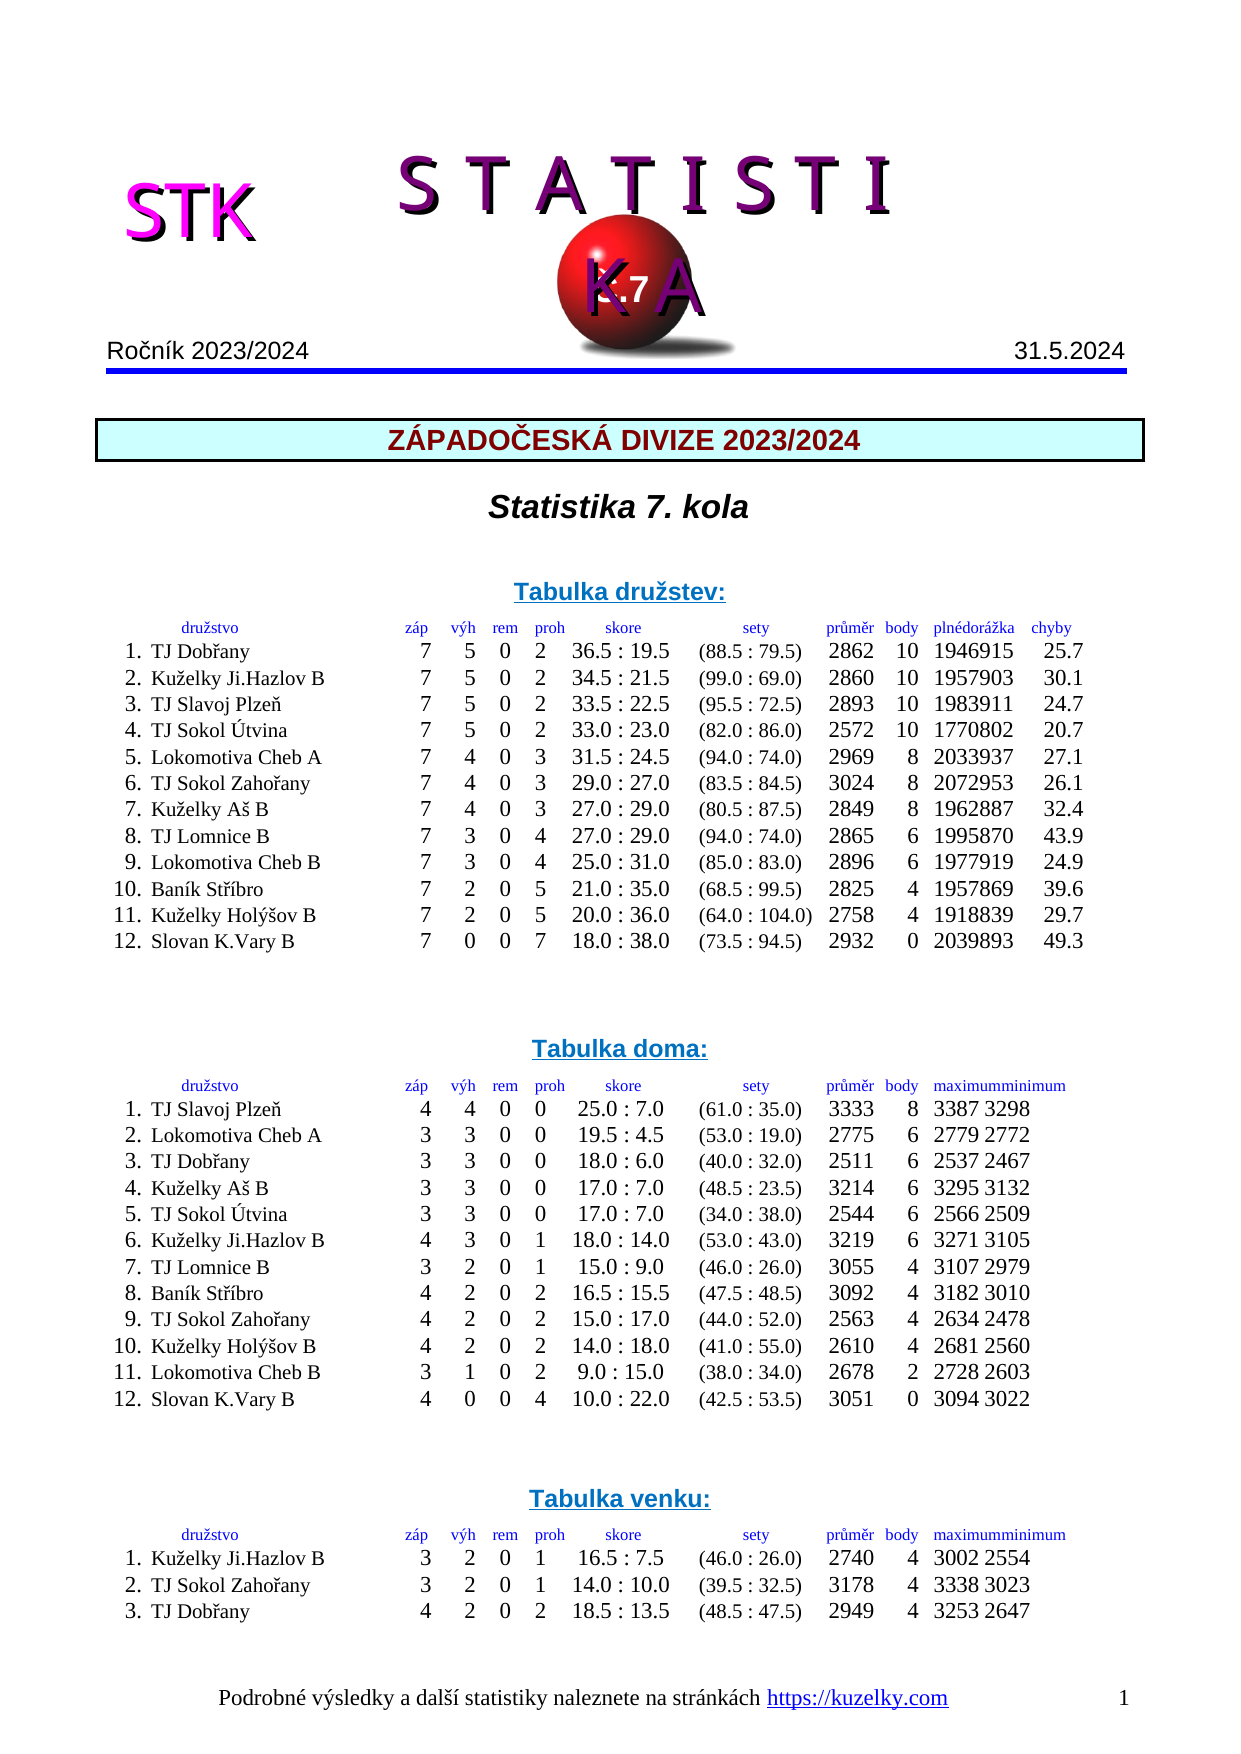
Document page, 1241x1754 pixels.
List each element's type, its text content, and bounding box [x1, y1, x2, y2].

text Č.7 [106, 267, 587, 310]
text 6. TJ Sokol Zahořany 7 4 0 3 29.0 : 27.0 (83.5 : 84.5) 3024 8 2072 953 26.1 [106, 769, 1134, 796]
text 1. Kuželky Ji.Hazlov B 3 2 0 1 16.5 : 7.5 (46.0 : 26.0) 2740 4 3002 2554 [106, 1544, 1134, 1571]
text 7. TJ Lomnice B 3 2 0 1 15.0 : 9.0 (46.0 : 26.0) 3055 4 3107 2979 [106, 1253, 1134, 1279]
text 5. TJ Sokol Útvina 3 3 0 0 17.0 : 7.0 (34.0 : 38.0) 2544 6 2566 2509 [106, 1200, 1134, 1226]
text 3. TJ Dobřany 4 2 0 2 18.5 : 13.5 (48.5 : 47.5) 2949 4 3253 2647 [106, 1597, 1134, 1623]
text 2. TJ Sokol Zahořany 3 2 0 1 14.0 : 10.0 (39.5 : 32.5) 3178 4 3338 3023 [106, 1571, 1134, 1597]
text 5. Lokomotiva Cheb A 7 4 0 3 31.5 : 24.5 (94.0 : 74.0) 2969 8 2033 937 27.1 [106, 743, 1134, 769]
text 8. Baník Stříbro 4 2 0 2 16.5 : 15.5 (47.5 : 48.5) 3092 4 3182 3010 [106, 1279, 1134, 1306]
text 2. Lokomotiva Cheb A 3 3 0 0 19.5 : 4.5 (53.0 : 19.0) 2775 6 2779 2772 [106, 1121, 1134, 1147]
text 6. Kuželky Ji.Hazlov B 4 3 0 1 18.0 : 14.0 (53.0 : 43.0) 3219 6 3271 3105 [106, 1226, 1134, 1253]
text 12. Slovan K.Vary B 7 0 0 7 18.0 : 38.0 (73.5 : 94.5) 2932 0 2039 893 49.3 [106, 927, 1134, 954]
text 3. TJ Dobřany 3 3 0 0 18.0 : 6.0 (40.0 : 32.0) 2511 6 2537 2467 [106, 1147, 1134, 1174]
text 7. Kuželky Aš B 7 4 0 3 27.0 : 29.0 (80.5 : 87.5) 2849 8 1962 887 32.4 [106, 796, 1134, 822]
text 11. Lokomotiva Cheb B 3 1 0 2 9.0 : 15.0 (38.0 : 34.0) 2678 2 2728 2603 [106, 1358, 1134, 1384]
text Statistika 7. kola [106, 487, 1134, 526]
text 10. Baník Stříbro 7 2 0 5 21.0 : 35.0 (68.5 : 99.5) 2825 4 1957 869 39.6 [106, 874, 1134, 901]
text 8. TJ Lomnice B 7 3 0 4 27.0 : 29.0 (94.0 : 74.0) 2865 6 1995 870 43.9 [106, 822, 1134, 848]
text 9. TJ Sokol Zahořany 4 2 0 2 15.0 : 17.0 (44.0 : 52.0) 2563 4 2634 2478 [106, 1306, 1134, 1332]
text 10. Kuželky Holýšov B 4 2 0 2 14.0 : 18.0 (41.0 : 55.0) 2610 4 2681 2560 [106, 1332, 1134, 1358]
text Č.7 [609, 267, 671, 310]
text Tabulka družstev: [94, 577, 1145, 606]
text 4. TJ Sokol Útvina 7 5 0 2 33.0 : 23.0 (82.0 : 86.0) 2572 10 1770 802 20.7 [106, 716, 1134, 743]
text 4. Kuželky Aš B 3 3 0 0 17.0 : 7.0 (48.5 : 23.5) 3214 6 3295 3132 [106, 1174, 1134, 1200]
text Tabulka venku: [94, 1484, 1145, 1513]
text Ročník 2023/2024 31.5.2024 [106, 336, 1134, 365]
text 3. TJ Slavoj Plzeň 7 5 0 2 33.5 : 22.5 (95.5 : 72.5) 2893 10 1983 911 24.7 [106, 690, 1134, 716]
text Tabulka doma: [94, 1034, 1145, 1063]
text družstvo záp výh rem proh skore sety průměr body plné dorážka chyby [106, 618, 1134, 637]
text družstvo záp výh rem proh skore sety průměr body maximum minimum [106, 1525, 1134, 1544]
text 2. Kuželky Ji.Hazlov B 7 5 0 2 34.5 : 21.5 (99.0 : 69.0) 2860 10 1957 903 30.1 [106, 664, 1134, 690]
text 1. TJ Dobřany 7 5 0 2 36.5 : 19.5 (88.5 : 79.5) 2862 10 1946 915 25.7 [106, 637, 1134, 664]
text 12. Slovan K.Vary B 4 0 0 4 10.0 : 22.0 (42.5 : 53.5) 3051 0 3094 3022 [106, 1384, 1134, 1411]
text 11. Kuželky Holýšov B 7 2 0 5 20.0 : 36.0 (64.0 : 104.0) 2758 4 1918 839 29.7 [106, 901, 1134, 927]
subtitle Západočeská divize 2023/2024 [98, 421, 1142, 459]
text 1. TJ Slavoj Plzeň 4 4 0 0 25.0 : 7.0 (61.0 : 35.0) 3333 8 3387 3298 [106, 1095, 1134, 1121]
text Č.7 [687, 267, 1134, 310]
text 9. Lokomotiva Cheb B 7 3 0 4 25.0 : 31.0 (85.0 : 83.0) 2896 6 1977 919 24.9 [106, 848, 1134, 874]
text družstvo záp výh rem proh skore sety průměr body maximum minimum [106, 1076, 1134, 1095]
